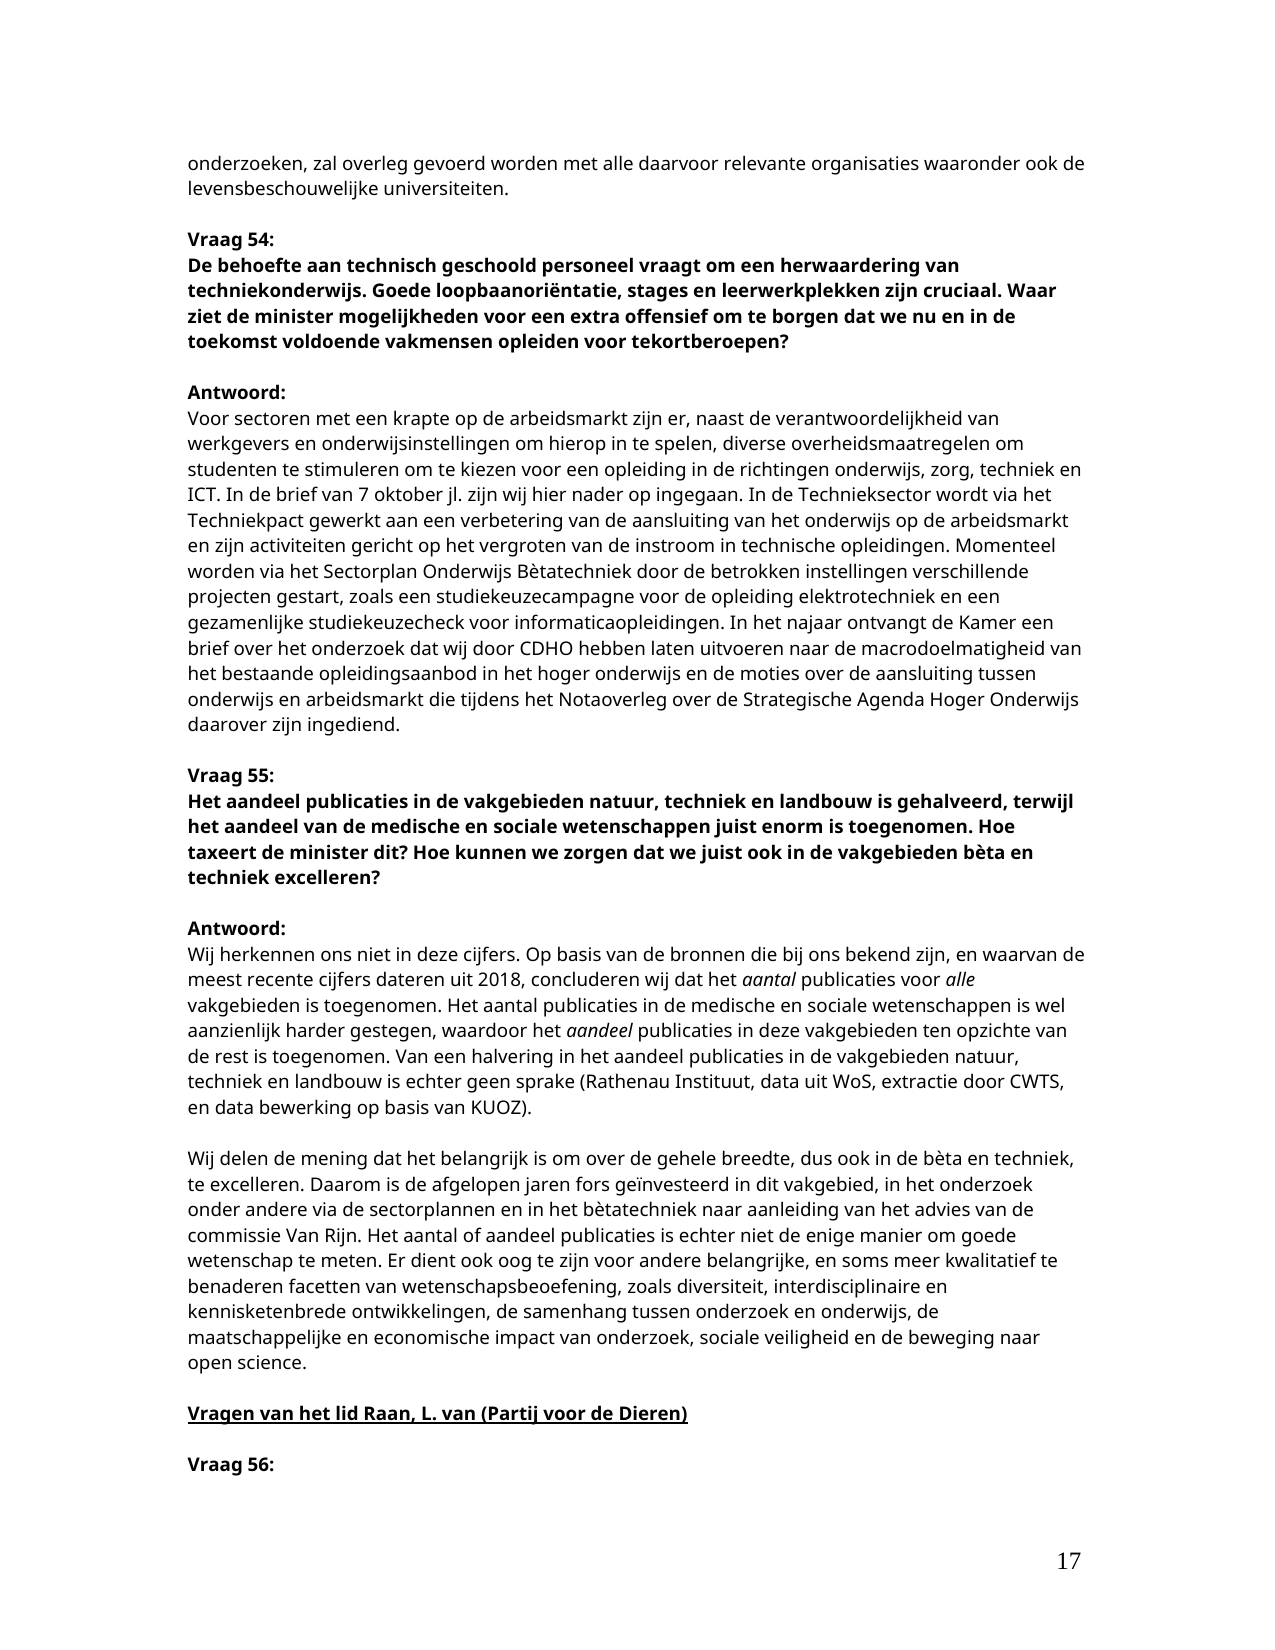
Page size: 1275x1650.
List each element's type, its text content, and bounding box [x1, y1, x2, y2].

text Vraag 55: Het aandeel publicaties in de vakgebieden natuur, techniek en landbouw is gehalveerd, terwijl het aandeel van de medische en sociale wetenschappen juist enorm is toegenomen. Hoe taxeert de minister dit? Hoe kunnen we zorgen dat we juist ook in de vakgebieden bèta en techniek excelleren? Antwoord: Wij herkennen ons niet in deze cijfers. Op basis van de bronnen die bij ons bekend zijn, en waarvan de meest recente cijfers dateren uit 2018, concluderen wij dat het aantal publicaties voor alle vakgebieden is toegenomen. Het aantal publicaties in de medische en sociale wetenschappen is wel aanzienlijk harder gestegen, waardoor het aandeel publicaties in deze vakgebieden ten opzichte van de rest is toegenomen. Van een halvering in het aandeel publicaties in de vakgebieden natuur, techniek en landbouw is echter geen sprake (Rathenau Instituut, data uit WoS, extractie door CWTS, en data bewerking op basis van KUOZ). Wij delen de mening dat het belangrijk is om over de gehele breedte, dus ook in de bèta en techniek, te excelleren. Daarom is de afgelopen jaren fors geïnvesteerd in dit vakgebied, in het onderzoek onder andere via de sectorplannen en in het bètatechniek naar aanleiding van het advies van de commissie Van Rijn. Het aantal of aandeel publicaties is echter niet de enige manier om goede wetenschap te meten. Er dient ook oog te zijn voor andere belangrijke, en soms meer kwalitatief te benaderen facetten van wetenschapsbeoefening, zoals diversiteit, interdisciplinaire en kennisketenbrede ontwikkelingen, de samenhang tussen onderzoek en onderwijs, de maatschappelijke en economische impact van onderzoek, sociale veiligheid en de beweging naar open science. [187, 737, 1087, 1375]
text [187, 1375, 1087, 1477]
text Vraag 54: De behoefte aan technisch geschoold personeel vraagt om een herwaardering van techniekonderwijs. Goede loopbaanoriëntatie, stages en leerwerkplekken zijn cruciaal. Waar ziet de minister mogelijkheden voor een extra offensief om te borgen dat we nu en in de toekomst voldoende vakmensen opleiden voor tekortberoepen? Antwoord: Voor sectoren met een krapte op de arbeidsmarkt zijn er, naast de verantwoordelijkheid van werkgevers en onderwijsinstellingen om hierop in te spelen, diverse overheidsmaatregelen om studenten te stimuleren om te kiezen voor een opleiding in de richtingen onderwijs, zorg, techniek en ICT. In de brief van 7 oktober jl. zijn wij hier nader op ingegaan. In de Technieksector wordt via het Techniekpact gewerkt aan een verbetering van de aansluiting van het onderwijs op de arbeidsmarkt en zijn activiteiten gericht op het vergroten van de instroom in technische opleidingen. Momenteel worden via het Sectorplan Onderwijs Bètatechniek door de betrokken instellingen verschillende projecten gestart, zoals een studiekeuzecampagne voor de opleiding elektrotechniek en een gezamenlijke studiekeuzecheck voor informaticaopleidingen. In het najaar ontvangt de Kamer een brief over het onderzoek dat wij door CDHO hebben laten uitvoeren naar de macrodoelmatigheid van het bestaande opleidingsaanbod in het hoger onderwijs en de moties over de aansluiting tussen onderwijs en arbeidsmarkt die tijdens het Notaoverleg over de Strategische Agenda Hoger Onderwijs daarover zijn ingediend. [187, 201, 1087, 737]
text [187, 150, 1087, 201]
